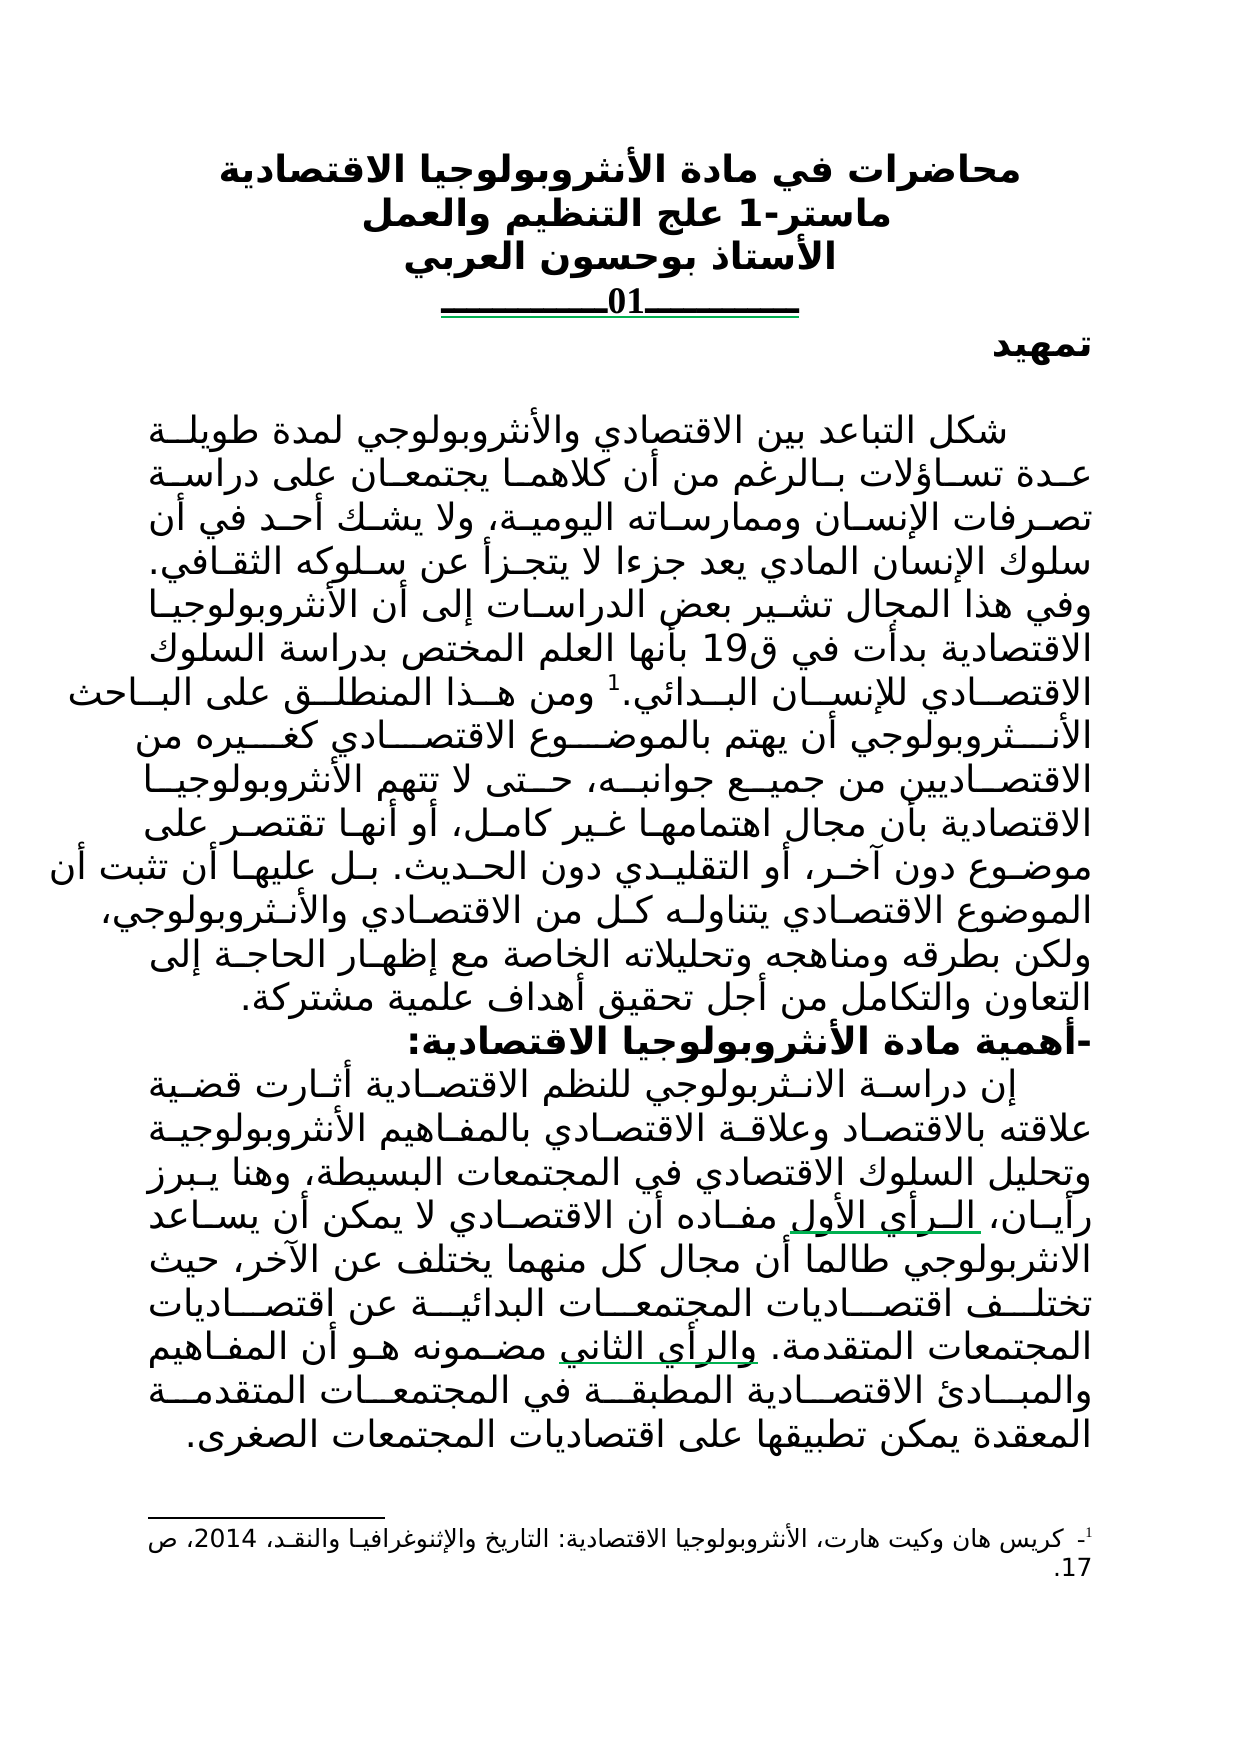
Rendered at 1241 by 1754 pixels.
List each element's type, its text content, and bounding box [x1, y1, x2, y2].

text إن دراسة الانثربولوجي للنظم الاقتصادية أثارت قضية علاقته بالاقتصاد وعلاقة الاقتصادي بالمفاهيم الأنثروبولوجية وتحليل السلوك الاقتصادي في المجتمعات البسيطة، وهنا يبرز رأيان، الرأي الأول مفاده أن الاقتصادي لا يمكن أن يساعد الانثربولوجي طالما أن مجال كل منهما يختلف عن الآخر، حيث تختلف اقتصاديات المجتمعات البدائية عن اقتصاديات المجتمعات المتقدمة. والرأي الثاني مضمونه هو أن المفاهيم والمبادئ الاقتصادية المطبقة في المجتمعات المتقدمة المعقدة يمكن تطبيقها على اقتصاديات المجتمعات الصغرى. [148, 1063, 1093, 1456]
text ــــــــــــ01ـــــــــــــ [148, 278, 1093, 322]
text ماستر-1 علج التنظيم والعمل [148, 191, 1093, 235]
text -أهمية مادة الأنثروبولوجيا الاقتصادية: [148, 1019, 1093, 1063]
text شكل التباعد بين الاقتصادي والأنثروبولوجي لمدة طويلة عدة تساؤلات بالرغم من أن كلاهما يجتمعان على دراسة تصرفات الإنسان وممارساته اليومية، ولا يشك أحد في أن سلوك الإنسان المادي يعد جزءا لا يتجزأ عن سلوكه الثقافي. وفي هذا المجال تشير بعض الدراسات إلى أن الأنثروبولوجيا الاقتصادية بدأت في ق19 بأنها العلم المختص بدراسة السلوك الاقتصادي للإنسان البدائي. ومن هذا المنطلق على الباحث الأنثروبولوجي أن يهتم بالموضوع الاقتصادي كغيره من الاقتصاديين من جميع جوانبه، حتى لا تتهم الأنثروبولوجيا الاقتصادية بأن مجال اهتمامها غير كامل، أو أنها تقتصر على موضوع دون آخر، أو التقليدي دون الحديث. بل عليها أن تثبت أن الموضوع الاقتصادي يتناوله كل من الاقتصادي والأنثروبولوجي، ولكن بطرقه ومناهجه وتحليلاته الخاصة مع إظهار الحاجة إلى التعاون والتكامل من أجل تحقيق أهداف علمية مشتركة. [148, 408, 1093, 1019]
text محاضرات في مادة الأنثروبولوجيا الاقتصادية [148, 148, 1093, 191]
text تمهيد [148, 322, 1093, 365]
text الأستاذ بوحسون العربي [148, 235, 1093, 278]
